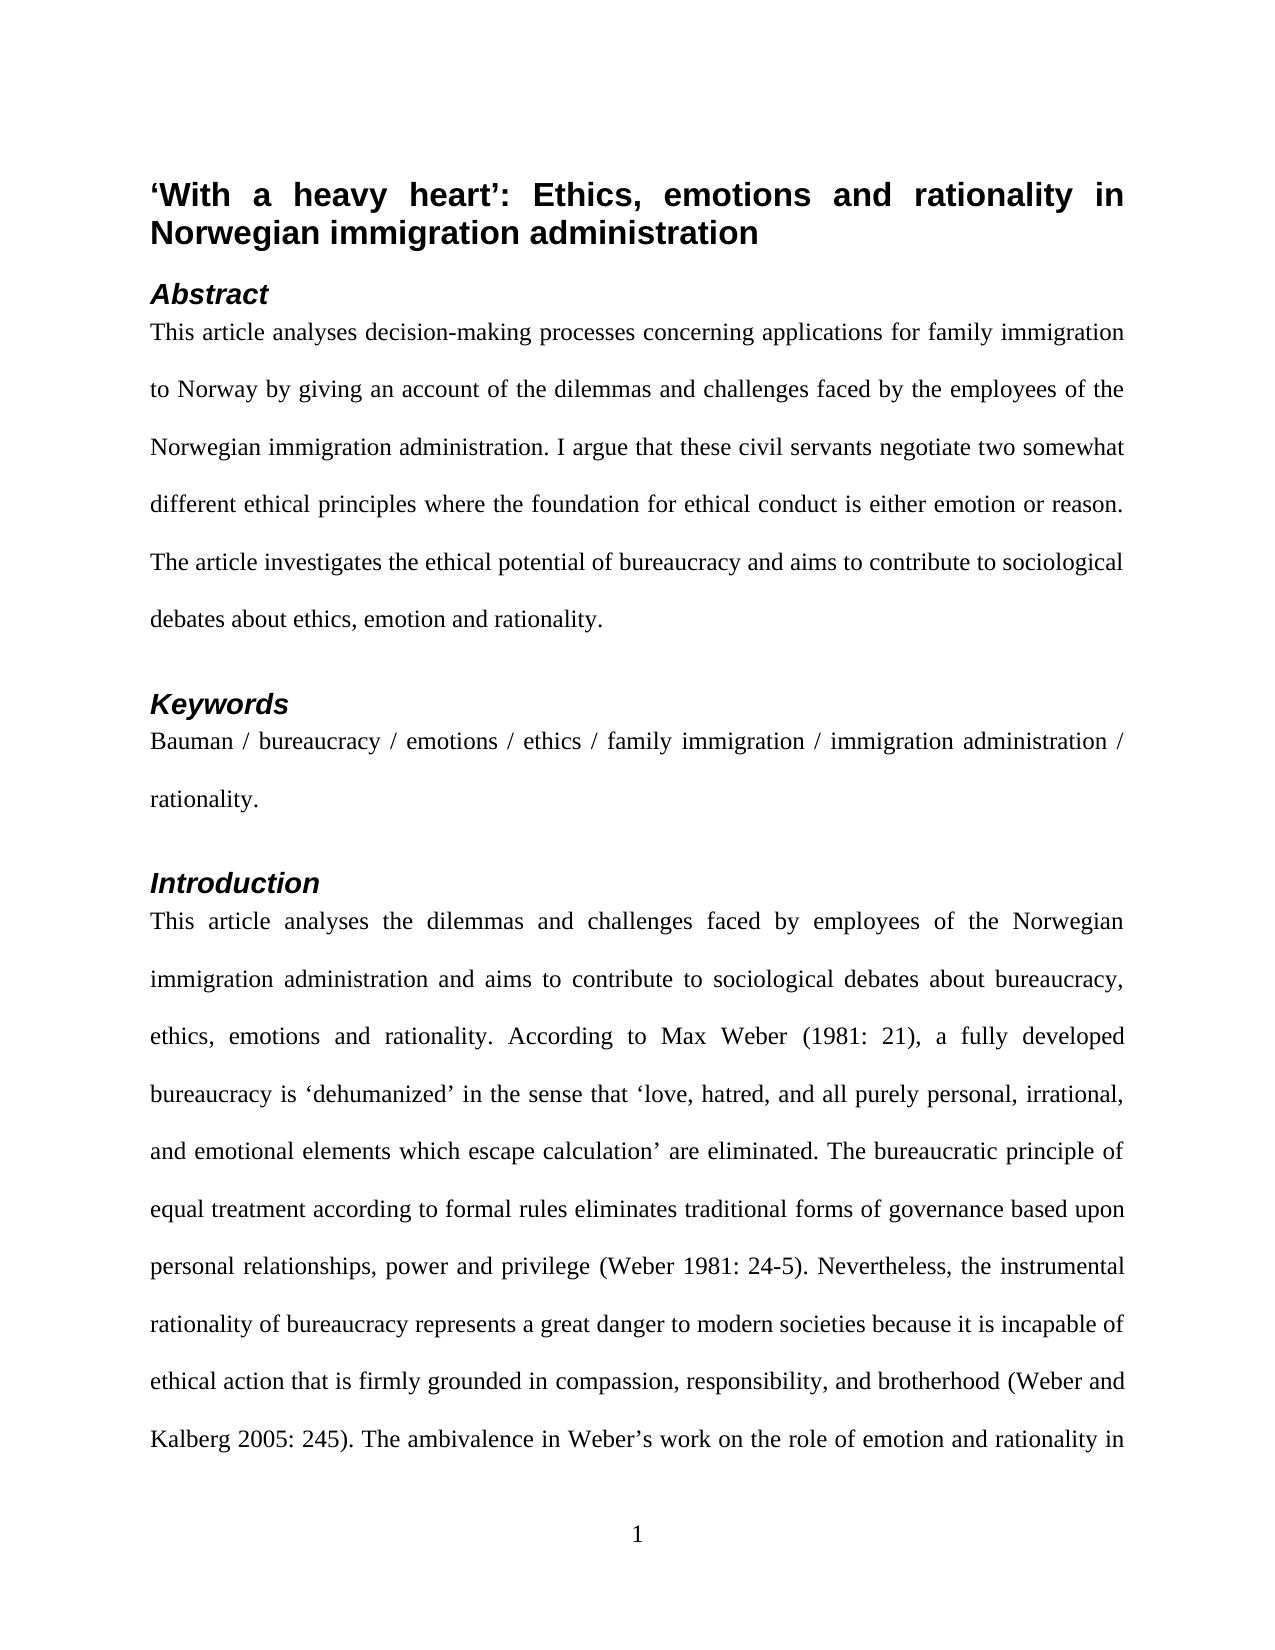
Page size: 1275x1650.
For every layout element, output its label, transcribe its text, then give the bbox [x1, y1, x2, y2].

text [150, 906, 1125, 1452]
subtitle ‘With a heavy heart’: Ethics, emotions and rationality in Norwegian immigration administration [150, 175, 1125, 252]
text This article analyses decision-making processes concerning applications for family immigration to Norway by giving an account of the dilemmas and challenges faced by the employees of the Norwegian immigration administration. I argue that these civil servants negotiate two somewhat different ethical principles where the foundation for ethical conduct is either emotion or reason. The article investigates the ethical potential of bureaucracy and aims to contribute to sociological debates about ethics, emotion and rationality. [150, 317, 1125, 633]
subtitle Introduction [150, 866, 1125, 900]
text Bauman / bureaucracy / emotions / ethics / family immigration / immigration administration / rationality. [150, 726, 1125, 813]
subtitle Abstract [150, 277, 1125, 310]
subtitle Keywords [150, 687, 1125, 720]
